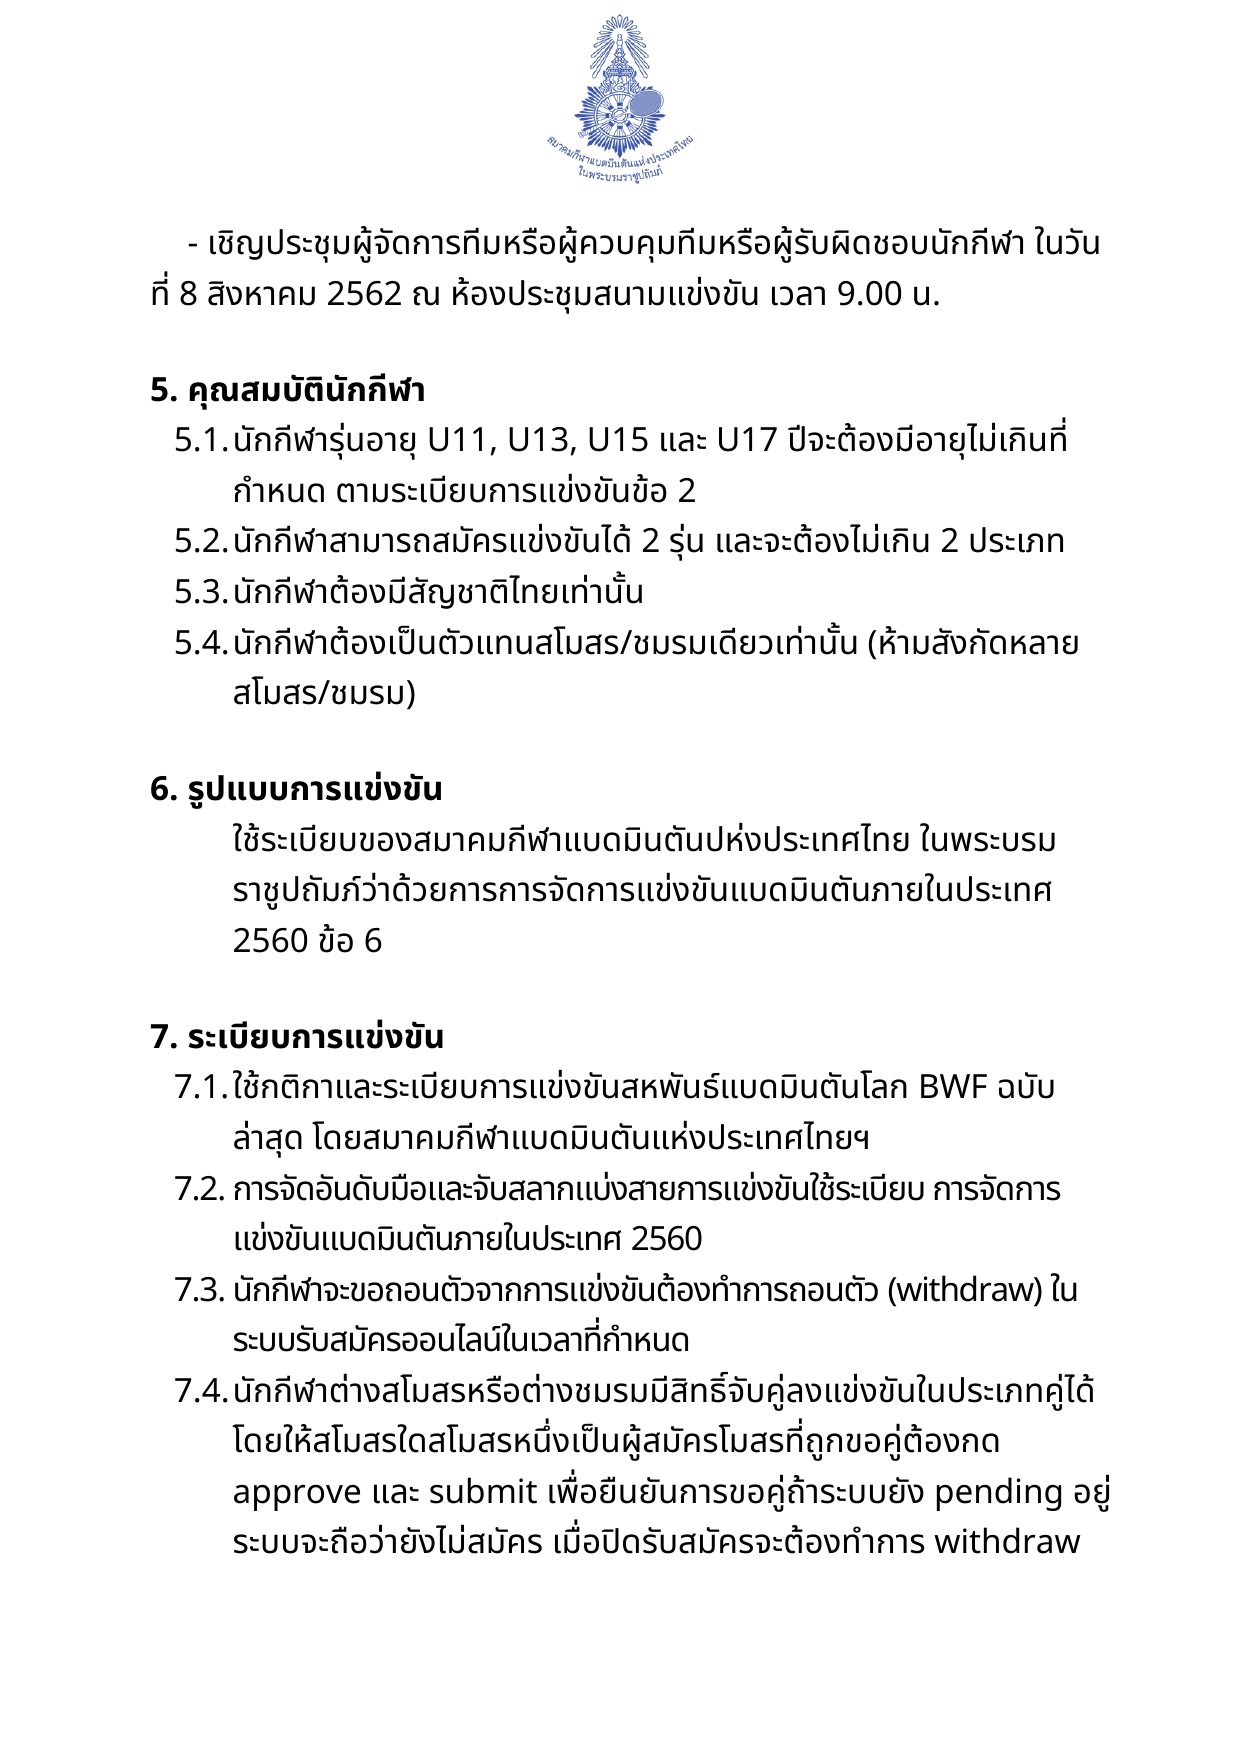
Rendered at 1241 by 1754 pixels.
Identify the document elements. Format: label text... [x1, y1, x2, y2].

list รูปแบบการแข่งขัน [150, 765, 1122, 816]
list นักกีฬาสามารถสมัครแข่งขันได้ 2 รุ่น และจะต้องไม่เกิน 2 ประเภท [174, 517, 1122, 568]
list คุณสมบัตินักกีฬา [150, 365, 1122, 416]
list ใช้ระเบียบของสมาคมกีฬาแบดมินตันปห่งประเทศไทย ในพระบรมราชูปถัมภ์ว่าด้วยการการจัดการแข่งขันแบดมินตันภายในประเทศ 2560 ข้อ 6 [232, 816, 1122, 967]
text - เชิญประชุมผู้จัดการทีมหรือผู้ควบคุมทีมหรือผู้รับผิดชอบนักกีฬา ในวันที่ 8 สิงหาคม 2562 ณ ห้องประชุมสนามแข่งขัน เวลา 9.00 น. [150, 219, 1122, 320]
list นักกีฬาต้องมีสัญชาติไทยเท่านั้น [174, 568, 1122, 618]
picture [541, 14, 699, 187]
list การจัดอันดับมือและจับสลากแบ่งสายการแข่งขันใช้ระเบียบ การจัดการแข่งขันแบดมินตันภายในประเทศ 2560 [174, 1164, 1122, 1266]
list นักกีฬาต้องเป็นตัวแทนสโมสร/ชมรมเดียวเท่านั้น (ห้ามสังกัดหลายสโมสร/ชมรม) [174, 618, 1122, 720]
list นักกีฬาจะขอถอนตัวจากการแข่งขันต้องทำการถอนตัว (withdraw) ในระบบรับสมัครออนไลน์ในเวลาที่กำหนด [174, 1266, 1122, 1367]
list นักกีฬารุ่นอายุ U11, U13, U15 และ U17 ปีจะต้องมีอายุไม่เกินที่กำหนด ตามระเบียบการแข่งขันข้อ 2 [174, 416, 1122, 517]
list ระเบียบการแข่งขัน [150, 1013, 1122, 1063]
list ใช้กติกาและระเบียบการแข่งขันสหพันธ์แบดมินตันโลก BWF ฉบับล่าสุด โดยสมาคมกีฬาแบดมินตันแห่งประเทศไทยฯ [174, 1063, 1122, 1164]
